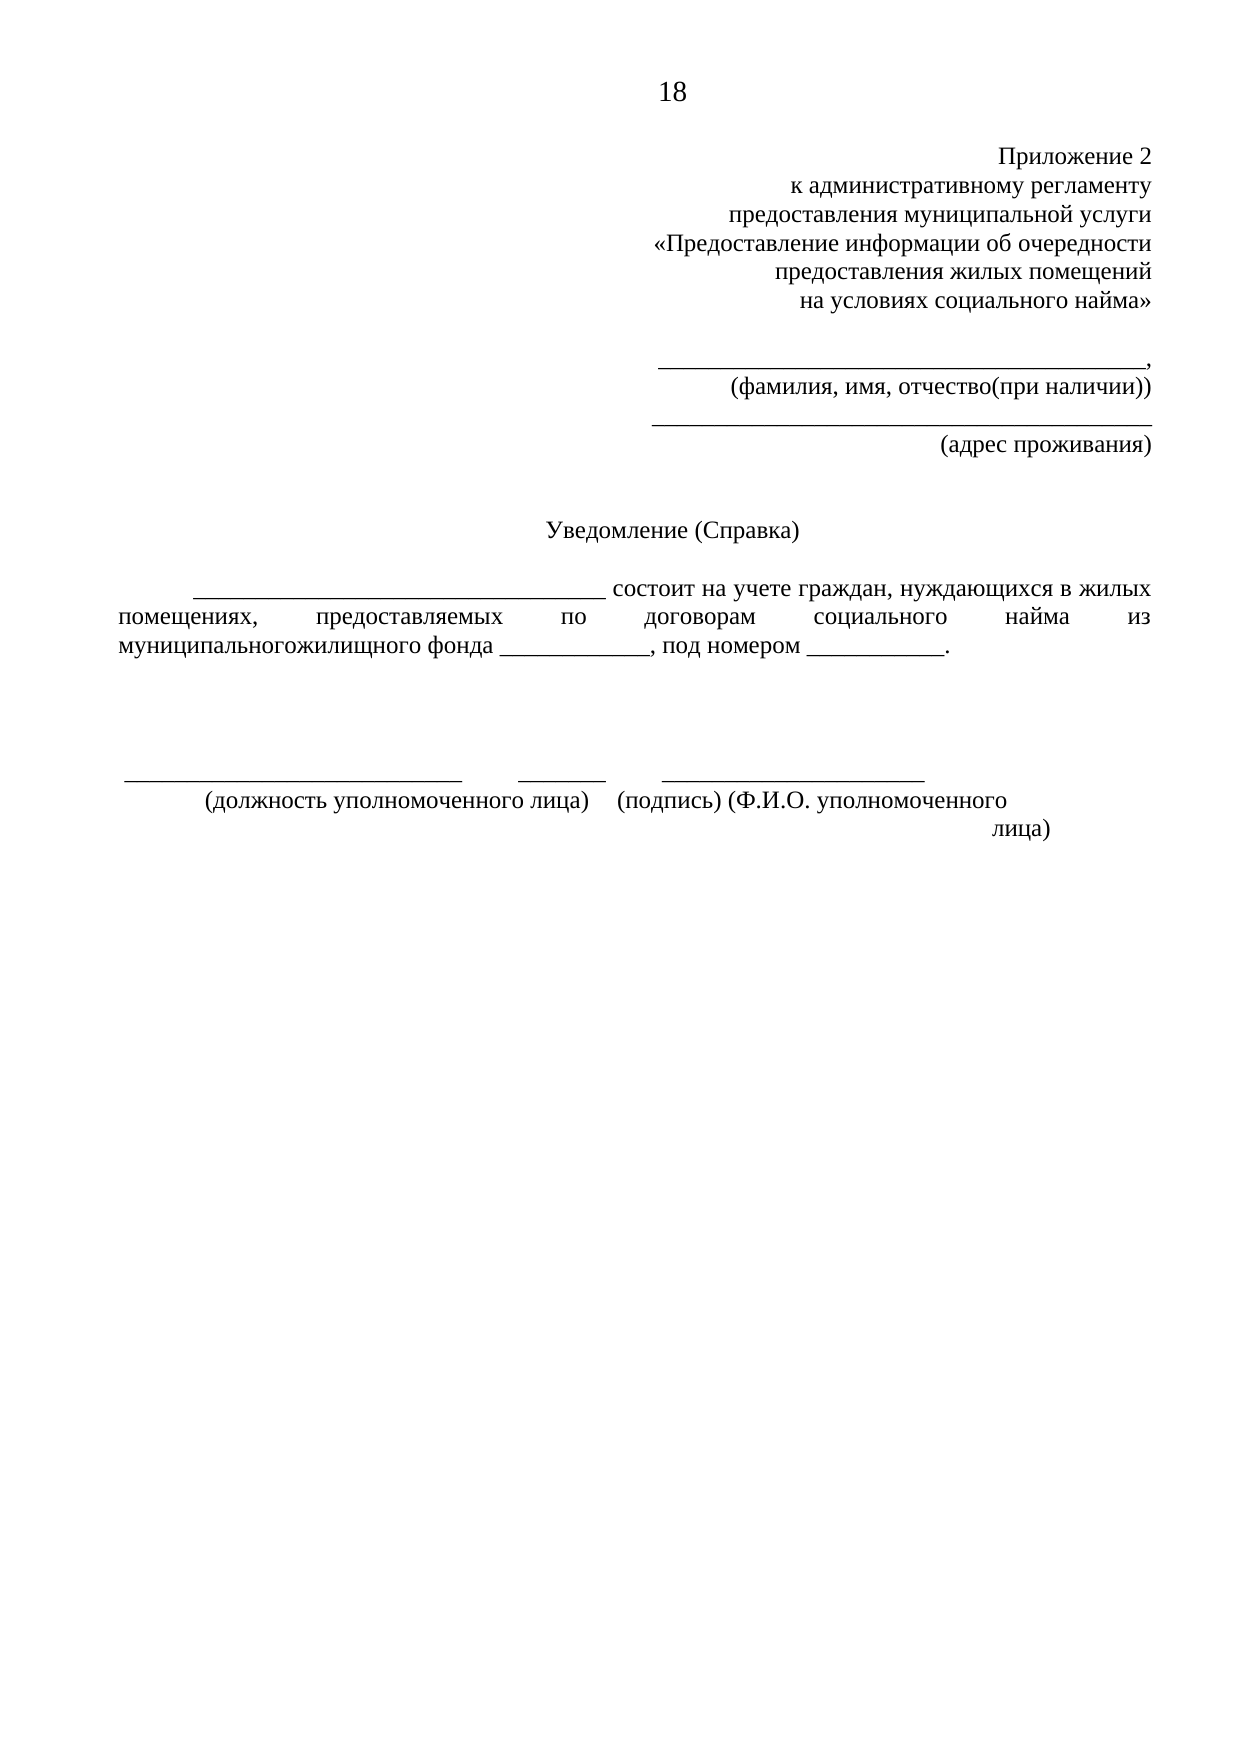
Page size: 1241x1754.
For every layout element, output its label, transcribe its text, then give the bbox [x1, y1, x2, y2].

text (фамилия, имя, отчество(при наличии)) [118, 371, 1152, 400]
table_header (подпись) (Ф.И.О. уполномоченного лица) [606, 785, 1168, 1054]
text _________________________________ состоит на учете граждан, нуждающихся в жилых помещениях, предоставляемых по договорам социального найма из муниципальногожилищного фонда ____________, под номером ___________. [118, 573, 1152, 659]
text Приложение 2 [738, 141, 1152, 170]
text Уведомление (Справка) [118, 515, 1152, 544]
text _______________________________________, [118, 343, 1152, 371]
text к административному регламенту [118, 170, 1152, 199]
text на условиях социального найма» [502, 285, 1152, 314]
text (адрес проживания) [118, 429, 1152, 458]
text ________________________________________ [118, 400, 1152, 429]
text ___________________________ _______ _____________________ [118, 756, 1152, 785]
table_header (должность уполномоченного лица) [118, 785, 606, 1054]
text предоставления муниципальной услуги «Предоставление информации об очередности предоставления жилых помещений [502, 199, 1152, 285]
